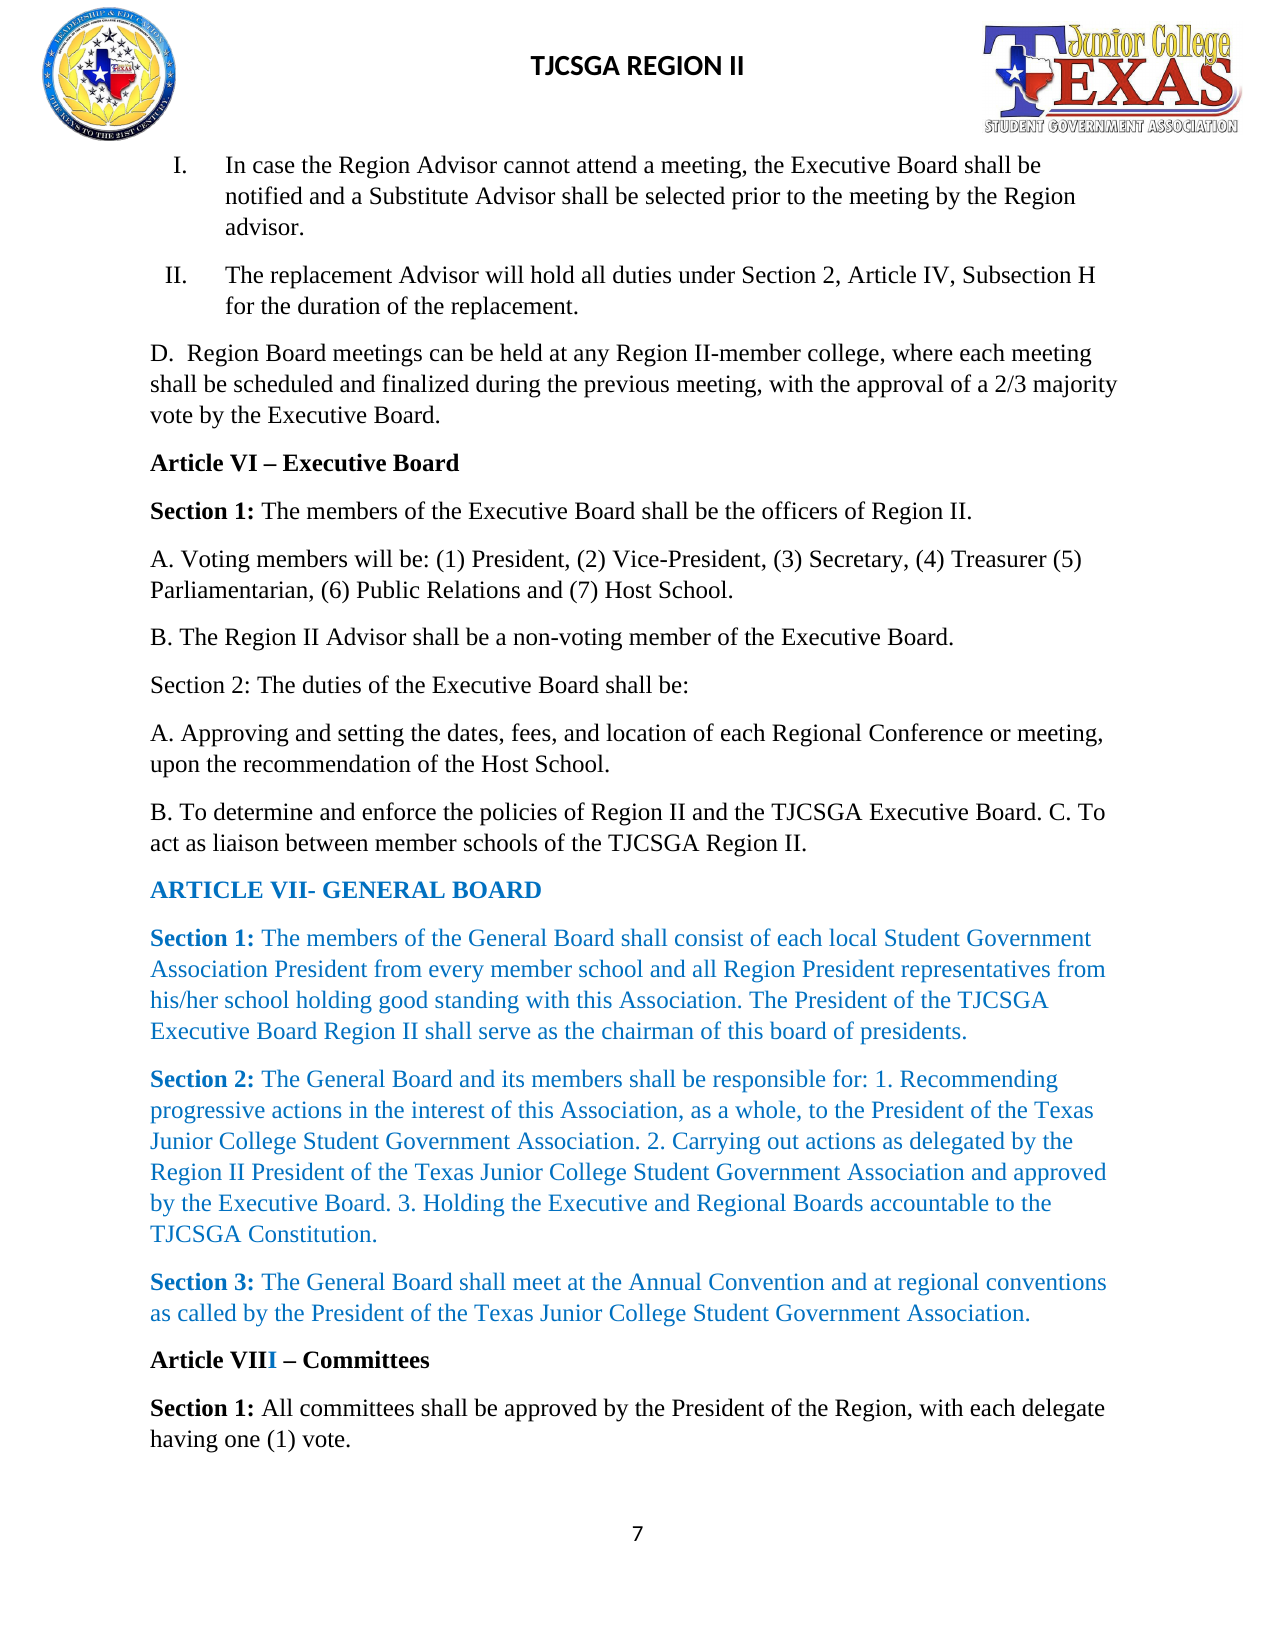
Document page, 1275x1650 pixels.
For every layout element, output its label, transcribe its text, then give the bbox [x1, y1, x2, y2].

text Section 2: The General Board and its members shall be responsible for: 1. Recommending progressive actions in the interest of this Association, as a whole, to the President of the Texas Junior College Student Government Association. 2. Carrying out actions as delegated by the Region II President of the Texas Junior College Student Government Association and approved by the Executive Board. 3. Holding the Executive and Regional Boards accountable to the TJCSGA Constitution. [150, 1064, 1125, 1248]
list The replacement Advisor will hold all duties under Section 2, Article IV, Subsection H for the duration of the replacement. [187, 260, 1125, 319]
text ARTICLE VII- GENERAL BOARD [150, 875, 1125, 904]
text B. To determine and enforce the policies of Region II and the TJCSGA Executive Board. C. To act as liaison between member schools of the TJCSGA Region II. [150, 797, 1125, 856]
text Section 1: All committees shall be approved by the President of the Region, with each delegate having one (1) vote. [150, 1393, 1125, 1453]
picture [982, 21, 1243, 135]
picture [42, 7, 176, 141]
text Article VI – Executive Board [150, 448, 1125, 477]
text A. Voting members will be: (1) President, (2) Vice-President, (3) Secretary, (4) Treasurer (5) Parliamentarian, (6) Public Relations and (7) Host School. [150, 544, 1125, 603]
text Section 1: The members of the General Board shall consist of each local Student Government Association President from every member school and all Region President representatives from his/her school holding good standing with this Association. The President of the TJCSGA Executive Board Region II shall serve as the chairman of this board of presidents. [150, 923, 1125, 1045]
text Section 1: The members of the Executive Board shall be the officers of Region II. [150, 496, 1125, 525]
text Section 2: The duties of the Executive Board shall be: [150, 670, 1125, 699]
text Section 3: The General Board shall meet at the Annual Convention and at regional conventions as called by the President of the Texas Junior College Student Government Association. [150, 1267, 1125, 1327]
list In case the Region Advisor cannot attend a meeting, the Executive Board shall be notified and a Substitute Advisor shall be selected prior to the meeting by the Region advisor. [187, 150, 1125, 241]
text Article VIII – Committees [150, 1346, 1125, 1374]
text B. The Region II Advisor shall be a non-voting member of the Executive Board. [150, 622, 1125, 651]
text D. Region Board meetings can be held at any Region II-member college, where each meeting shall be scheduled and finalized during the previous meeting, with the approval of a 2/3 majority vote by the Executive Board. [150, 338, 1125, 429]
text A. Approving and setting the dates, fees, and location of each Regional Conference or meeting, upon the recommendation of the Host School. [150, 718, 1125, 778]
